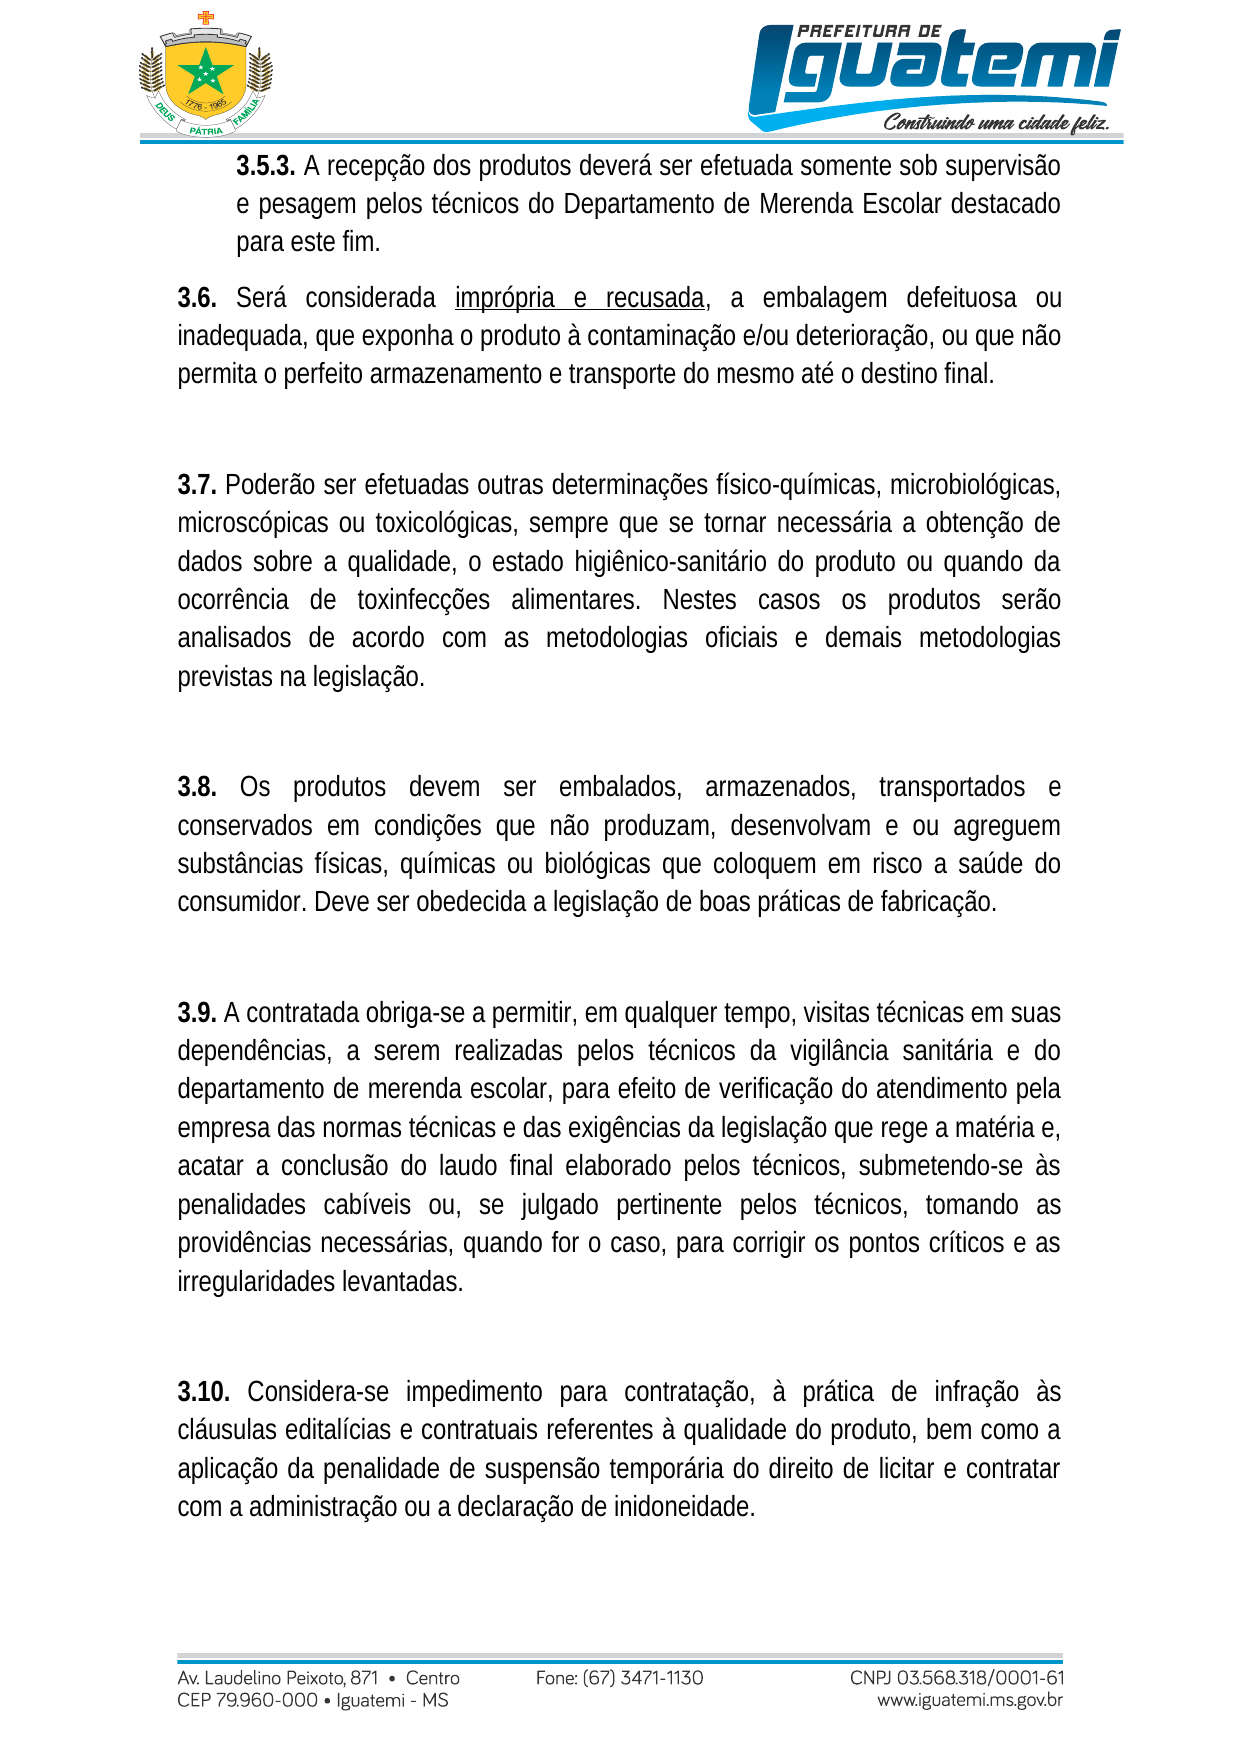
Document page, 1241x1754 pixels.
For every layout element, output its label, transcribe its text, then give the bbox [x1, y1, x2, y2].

text 3.5.3. A recepção dos produtos deverá ser efetuada somente sob supervisão e pesagem pelos técnicos do Departamento de Merenda Escolar destacado para este fim. [236, 148, 1063, 258]
text 3.8. Os produtos devem ser embalados, armazenados, transportados e conservados em condições que não produzam, desenvolvam e ou agreguem substâncias físicas, químicas ou biológicas que coloquem em risco a saúde do consumidor. Deve ser obedecida a legislação de boas práticas de fabricação. [177, 769, 1063, 918]
text 3.9. A contratada obriga-se a permitir, em qualquer tempo, visitas técnicas em suas dependências, a serem realizadas pelos técnicos da vigilância sanitária e do departamento de merenda escolar, para efeito de verificação do atendimento pela empresa das normas técnicas e das exigências da legislação que rege a matéria e, acatar a conclusão do laudo final elaborado pelos técnicos, submetendo-se às penalidades cabíveis ou, se julgado pertinente pelos técnicos, tomando as providências necessárias, quando for o caso, para corrigir os pontos críticos e as irregularidades levantadas. [177, 995, 1063, 1297]
text 3.6. Será considerada imprópria e recusada, a embalagem defeituosa ou inadequada, que exponha o produto à contaminação e/ou deterioração, ou que não permita o perfeito armazenamento e transporte do mesmo até o destino final. [177, 280, 1063, 390]
text 3.7. Poderão ser efetuadas outras determinações físico-químicas, microbiológicas, microscópicas ou toxicológicas, sempre que se tornar necessária a obtenção de dados sobre a qualidade, o estado higiênico-sanitário do produto ou quando da ocorrência de toxinfecções alimentares. Nestes casos os produtos serão analisados de acordo com as metodologias oficiais e demais metodologias previstas na legislação. [177, 467, 1063, 692]
text 3.10. Considera-se impedimento para contratação, à prática de infração às cláusulas editalícias e contratuais referentes à qualidade do produto, bem como a aplicação da penalidade de suspensão temporária do direito de licitar e contratar com a administração ou a declaração de inidoneidade. [177, 1374, 1063, 1523]
